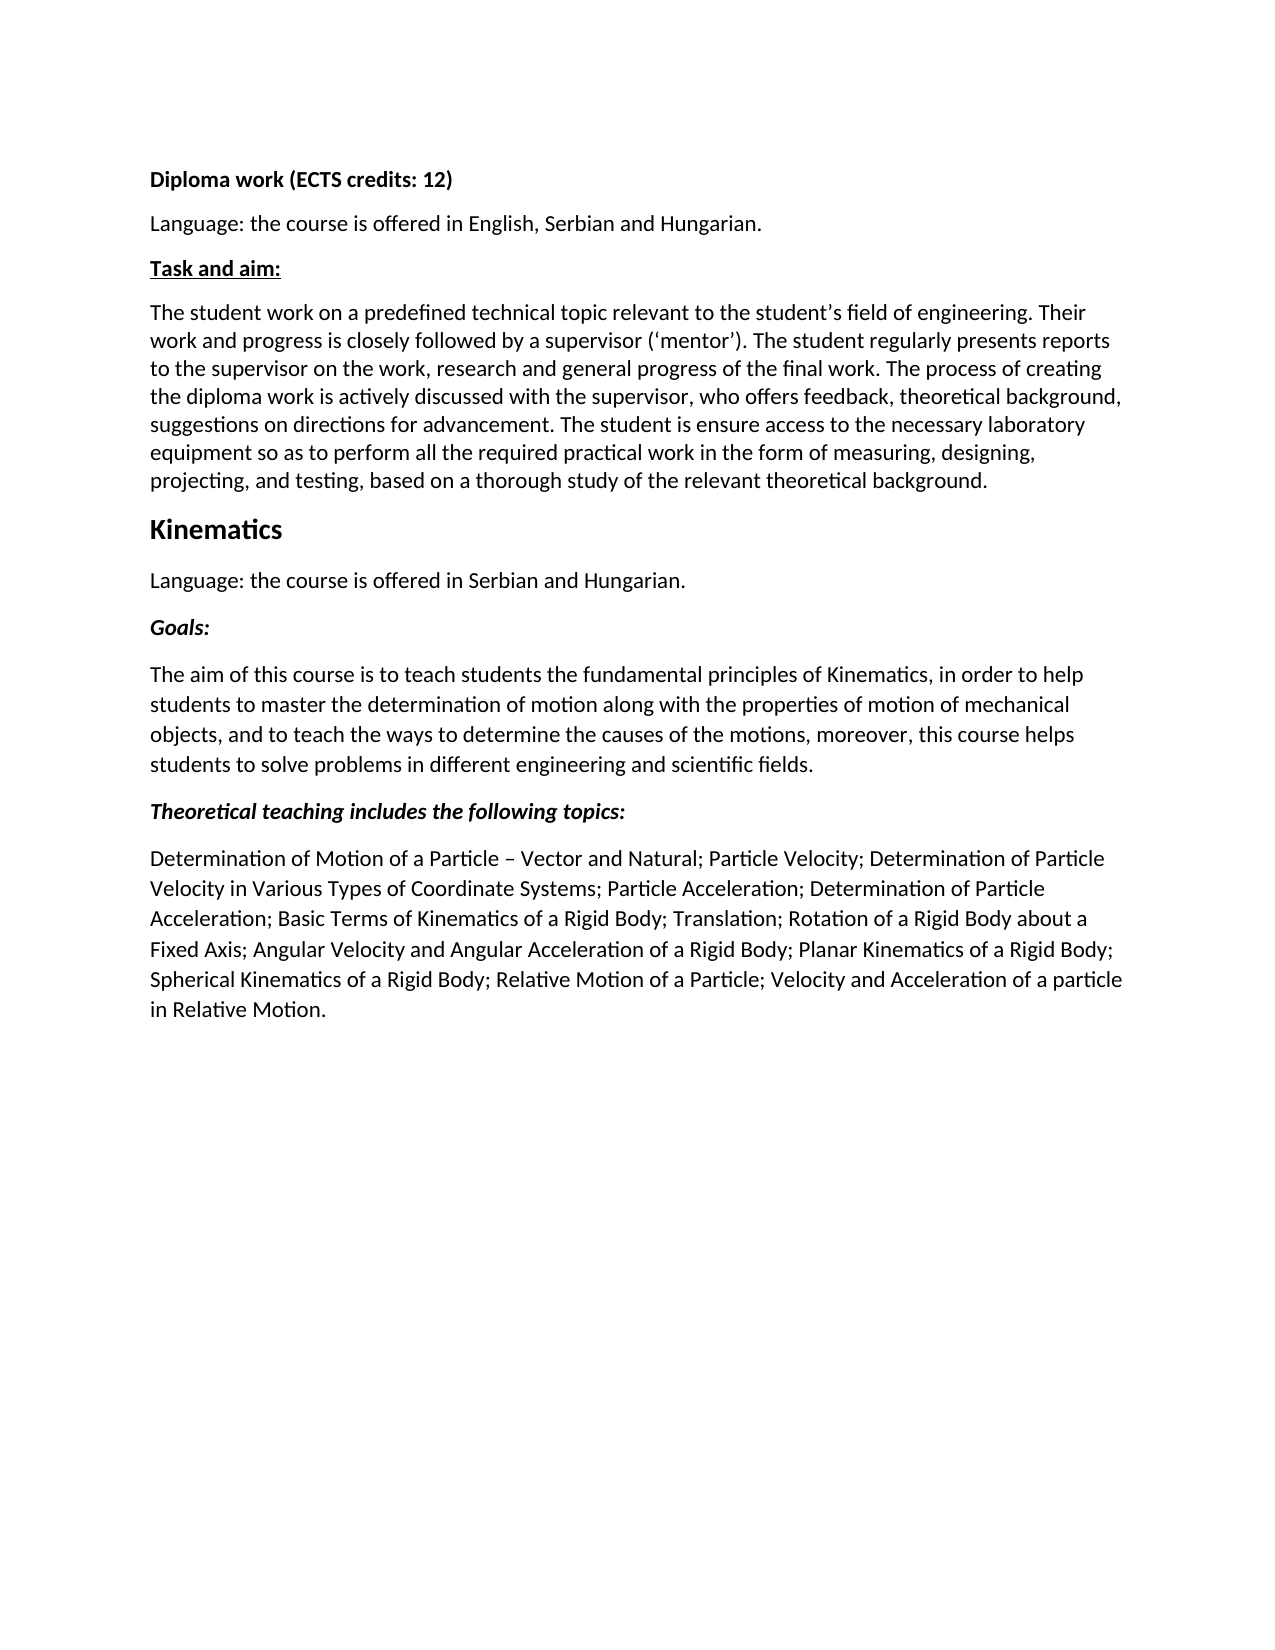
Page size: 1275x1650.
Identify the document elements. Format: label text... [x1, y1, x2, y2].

text Task and aim: [150, 254, 1125, 282]
text Kinematics [150, 511, 1125, 546]
text Language: the course is offered in English, Serbian and Hungarian. [150, 209, 1125, 237]
text The student work on a predefined technical topic relevant to the student’s field of engineering. Their work and progress is closely followed by a supervisor (‘mentor’). The student regularly presents reports to the supervisor on the work, research and general progress of the final work. The process of creating the diploma work is actively discussed with the supervisor, who offers feedback, theoretical background, suggestions on directions for advancement. The student is ensure access to the necessary laboratory equipment so as to perform all the required practical work in the form of measuring, designing, projecting, and testing, based on a thorough study of the relevant theoretical background. [150, 298, 1125, 494]
text Determination of Motion of a Particle – Vector and Natural; Particle Velocity; Determination of Particle Velocity in Various Types of Coordinate Systems; Particle Acceleration; Determination of Particle Acceleration; Basic Terms of Kinematics of a Rigid Body; Translation; Rotation of a Rigid Body about a Fixed Axis; Angular Velocity and Angular Acceleration of a Rigid Body; Planar Kinematics of a Rigid Body; Spherical Kinematics of a Rigid Body; Relative Motion of a Particle; Velocity and Acceleration of a particle in Relative Motion. [150, 844, 1125, 1023]
text Language: the course is offered in Serbian and Hungarian. [150, 566, 1125, 594]
text The aim of this course is to teach students the fundamental principles of Kinematics, in order to help students to master the determination of motion along with the properties of motion of mechanical objects, and to teach the ways to determine the causes of the motions, moreover, this course helps students to solve problems in different engineering and scientific fields. [150, 660, 1125, 778]
text Goals: [150, 613, 1125, 641]
text Theoretical teaching includes the following topics: [150, 797, 1125, 825]
text Diploma work (ECTS credits: 12) [150, 166, 1125, 194]
